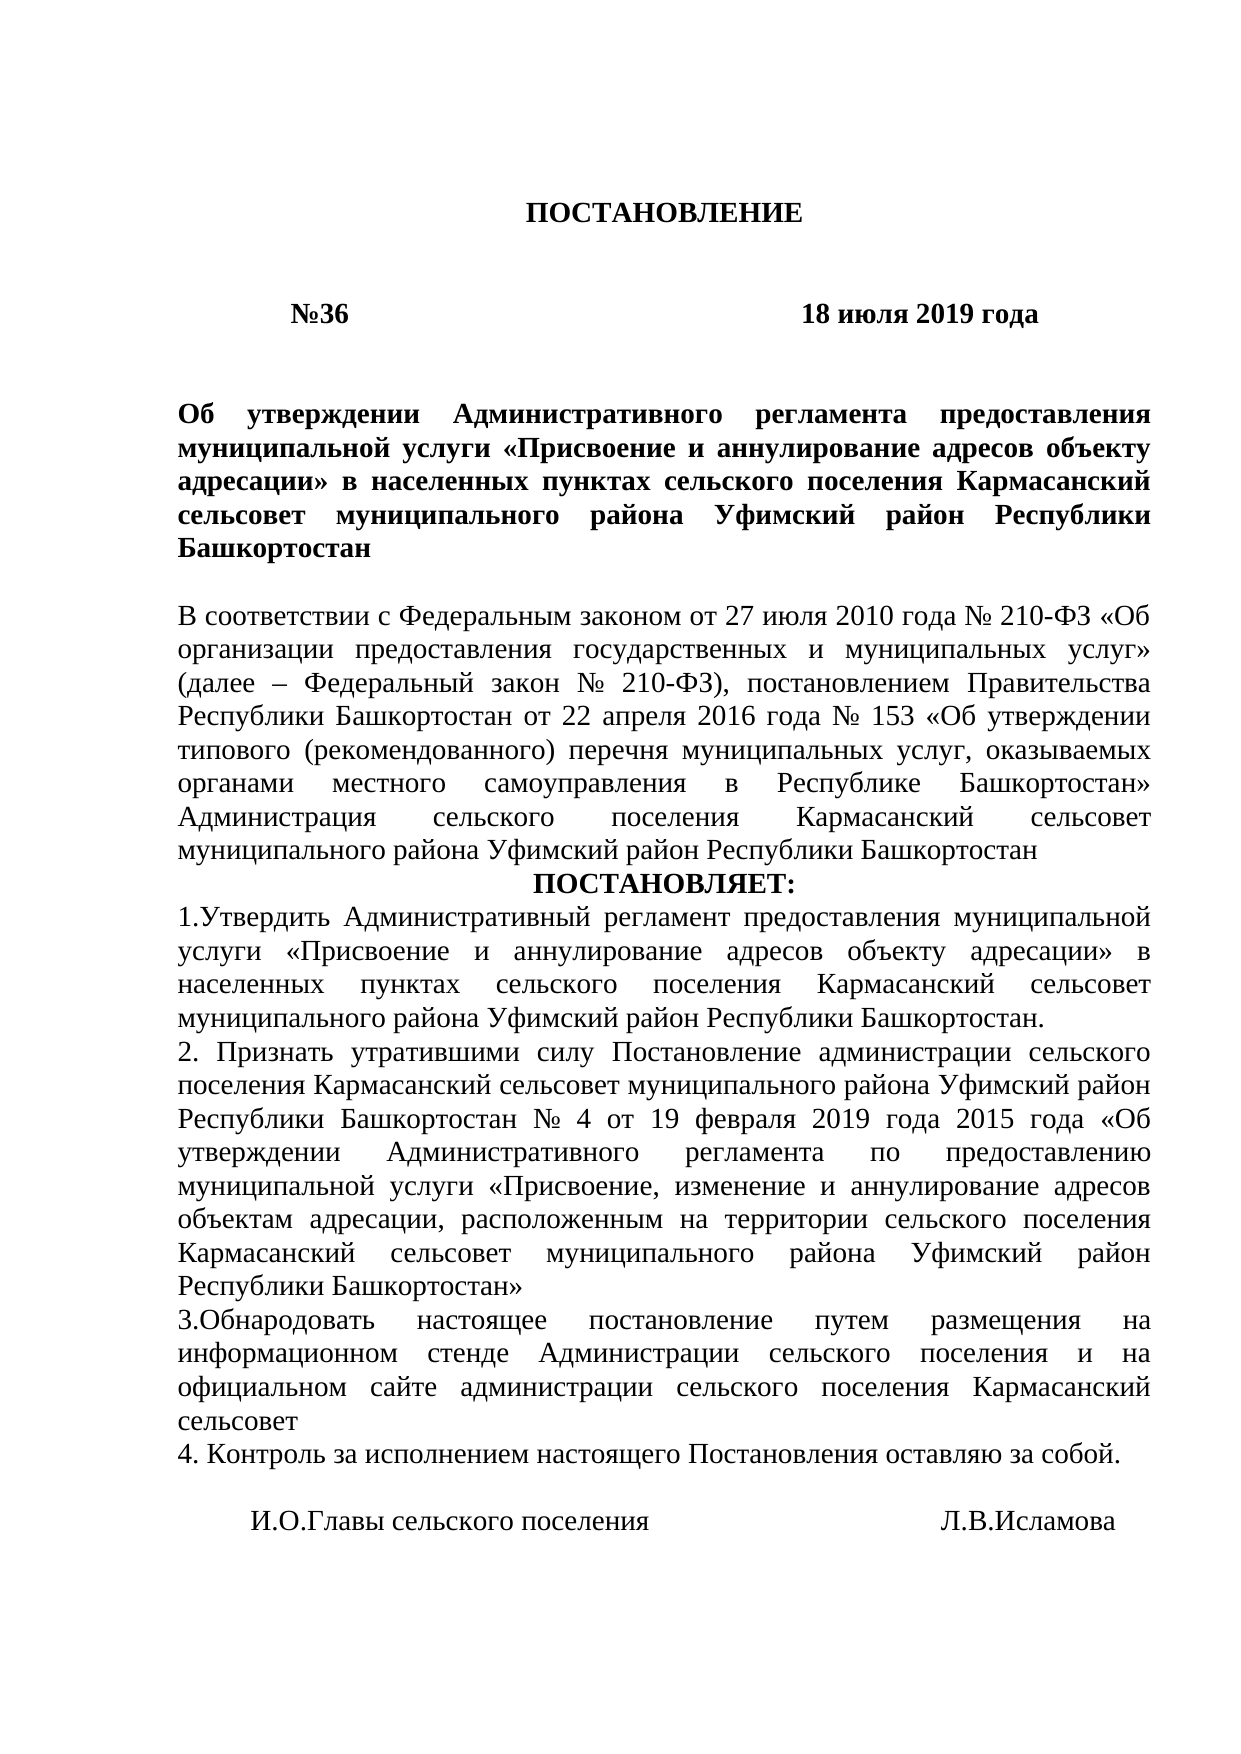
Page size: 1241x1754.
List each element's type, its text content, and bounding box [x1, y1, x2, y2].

text Об утверждении Административного регламента предоставления муниципальной услуги «Присвоение и аннулирование адресов объекту адресации» в населенных пунктах сельского поселения Кармасанский сельсовет муниципального района Уфимский район Республики Башкортостан [177, 396, 1152, 564]
text ПОСТАНОВЛЯЕТ: [177, 866, 1152, 899]
text 3.Обнародовать настоящее постановление путем размещения на информационном стенде Администрации сельского поселения и на официальном сайте администрации сельского поселения Кармасанский сельсовет [177, 1302, 1152, 1436]
text ПОСТАНОВЛЕНИЕ [177, 195, 1152, 229]
text 1.Утвердить Административный регламент предоставления муниципальной услуги «Присвоение и аннулирование адресов объекту адресации» в населенных пунктах сельского поселения Кармасанский сельсовет муниципального района Уфимский район Республики Башкортостан. [177, 899, 1152, 1034]
text 4. Контроль за исполнением настоящего Постановления оставляю за собой. [177, 1436, 1152, 1470]
text И.О.Главы сельского поселения Л.В.Исламова [177, 1503, 1152, 1570]
text В соответствии с Федеральным законом от 27 июля 2010 года № 210-ФЗ «Об организации предоставления государственных и муниципальных услуг» (далее – Федеральный закон № 210-ФЗ), постановлением Правительства Республики Башкортостан от 22 апреля 2016 года № 153 «Об утверждении типового (рекомендованного) перечня муниципальных услуг, оказываемых органами местного самоуправления в Республике Башкортостан» Администрация сельского поселения Кармасанский сельсовет муниципального района Уфимский район Республики Башкортостан [177, 598, 1152, 866]
text №36 18 июля 2019 года [177, 296, 1152, 329]
text 2. Признать утратившими силу Постановление администрации сельского поселения Кармасанский сельсовет муниципального района Уфимский район Республики Башкортостан № 4 от 19 февраля 2019 года 2015 года «Об утверждении Административного регламента по предоставлению муниципальной услуги «Присвоение, изменение и аннулирование адресов объектам адресации, расположенным на территории сельского поселения Кармасанский сельсовет муниципального района Уфимский район Республики Башкортостан» [177, 1034, 1152, 1302]
